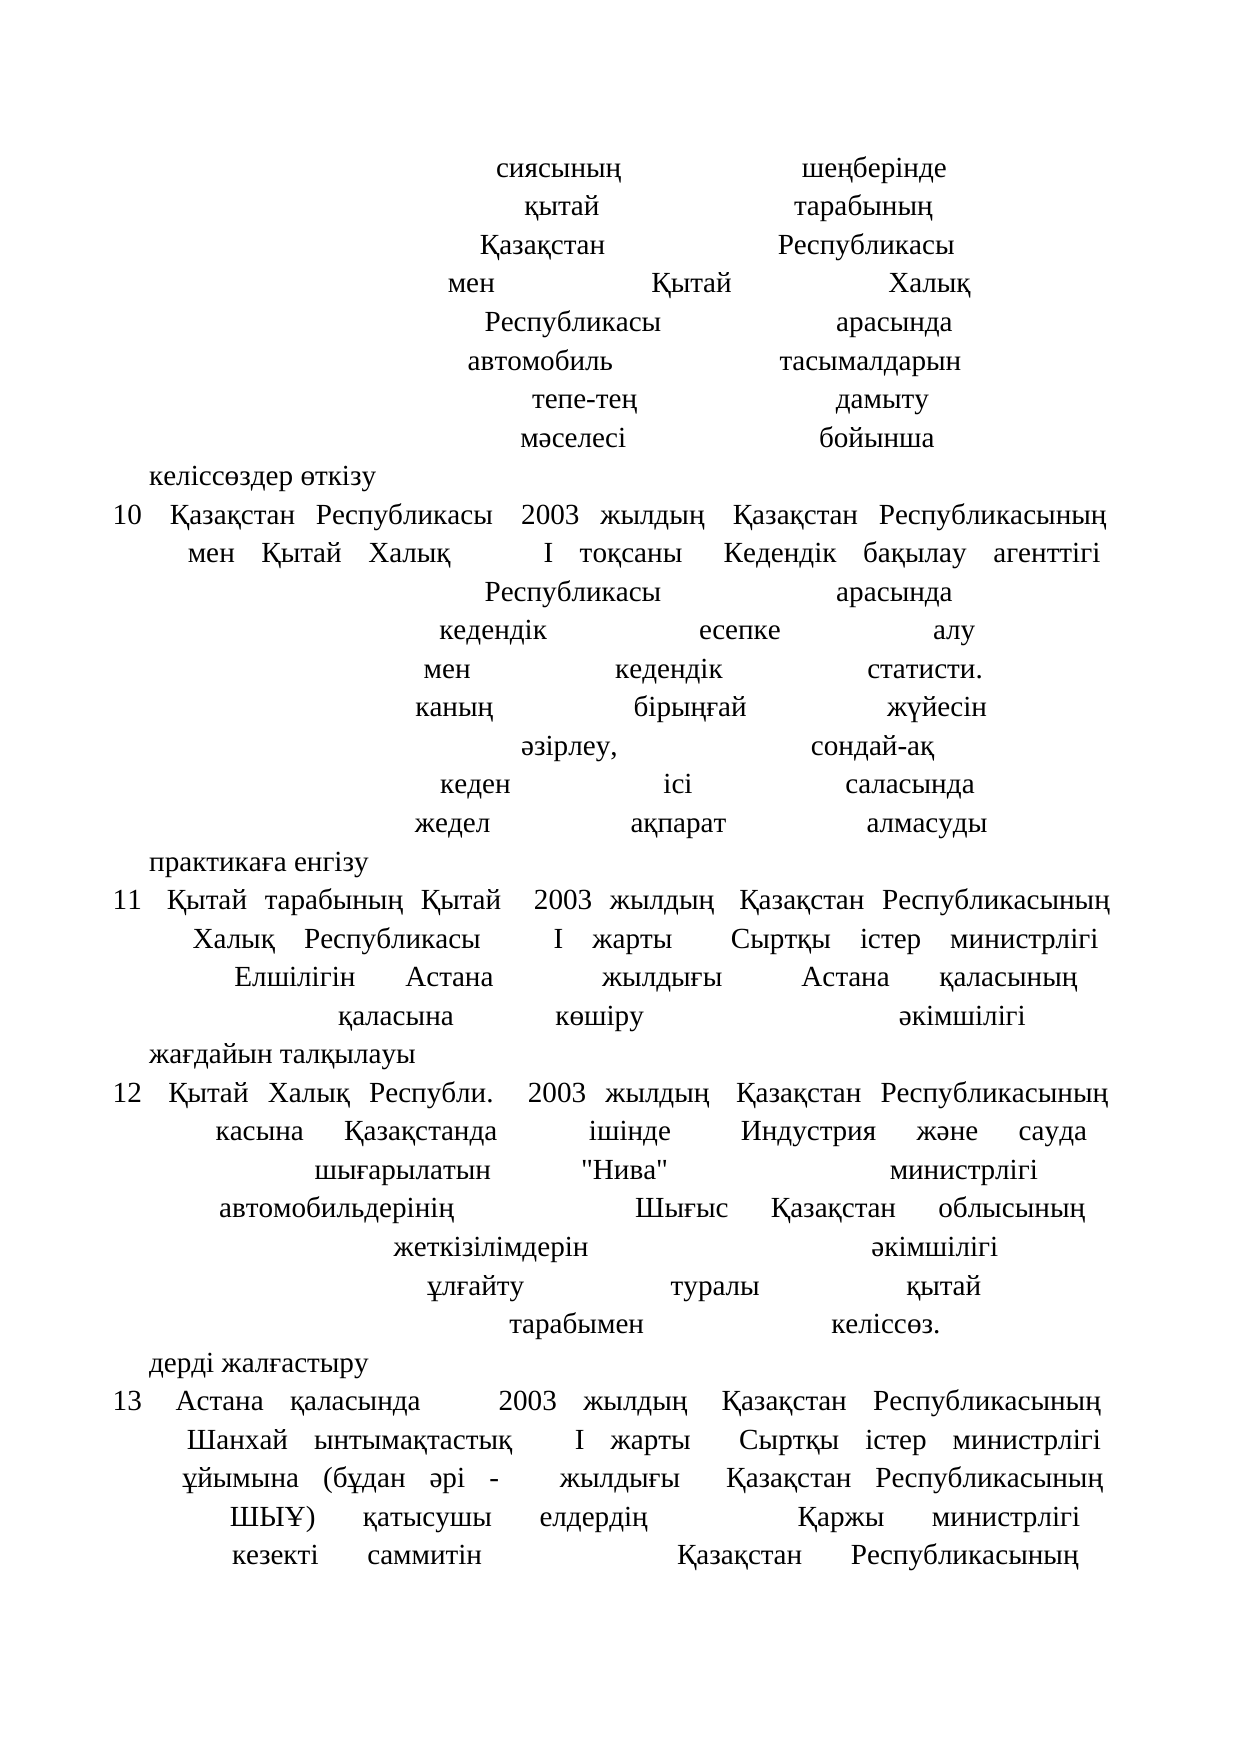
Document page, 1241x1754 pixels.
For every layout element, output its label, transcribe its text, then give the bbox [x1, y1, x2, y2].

text 10 Қазақстан Республикасы 2003 жылдың Қазақстан Республикасының мен Қытай Халық І тоқсаны Кедендiк бақылау агенттiгi Республикасы арасында кедендiк есепке алу мен кедендiк статисти. каның бiрыңғай жүйесiн әзiрлеу, сондай-ақ кеден iсi саласында жедел ақпарат алмасуды практикаға енгiзу [112, 497, 1128, 877]
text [112, 1383, 1128, 1571]
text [112, 150, 1128, 492]
text 11 Қытай тарабының Қытай 2003 жылдың Қазақстан Республикасының Халық Республикасы I жарты Сыртқы iстер министрлiгi Елшiлiгiн Астана жылдығы Астана қаласының қаласына көшіру әкiмшілігі жағдайын талқылауы [112, 882, 1128, 1070]
text 12 Қытай Халық Республи. 2003 жылдың Қазақстан Республикасының касына Қазақстанда iшiнде Индустрия және сауда шығарылатын "Нива" министрлiгi автомобильдерінің Шығыс Қазақстан облысының жеткізілімдерiн әкiмшiлiгi ұлғайту туралы қытай тарабымен келiссөз. дердi жалғастыру [112, 1075, 1128, 1378]
